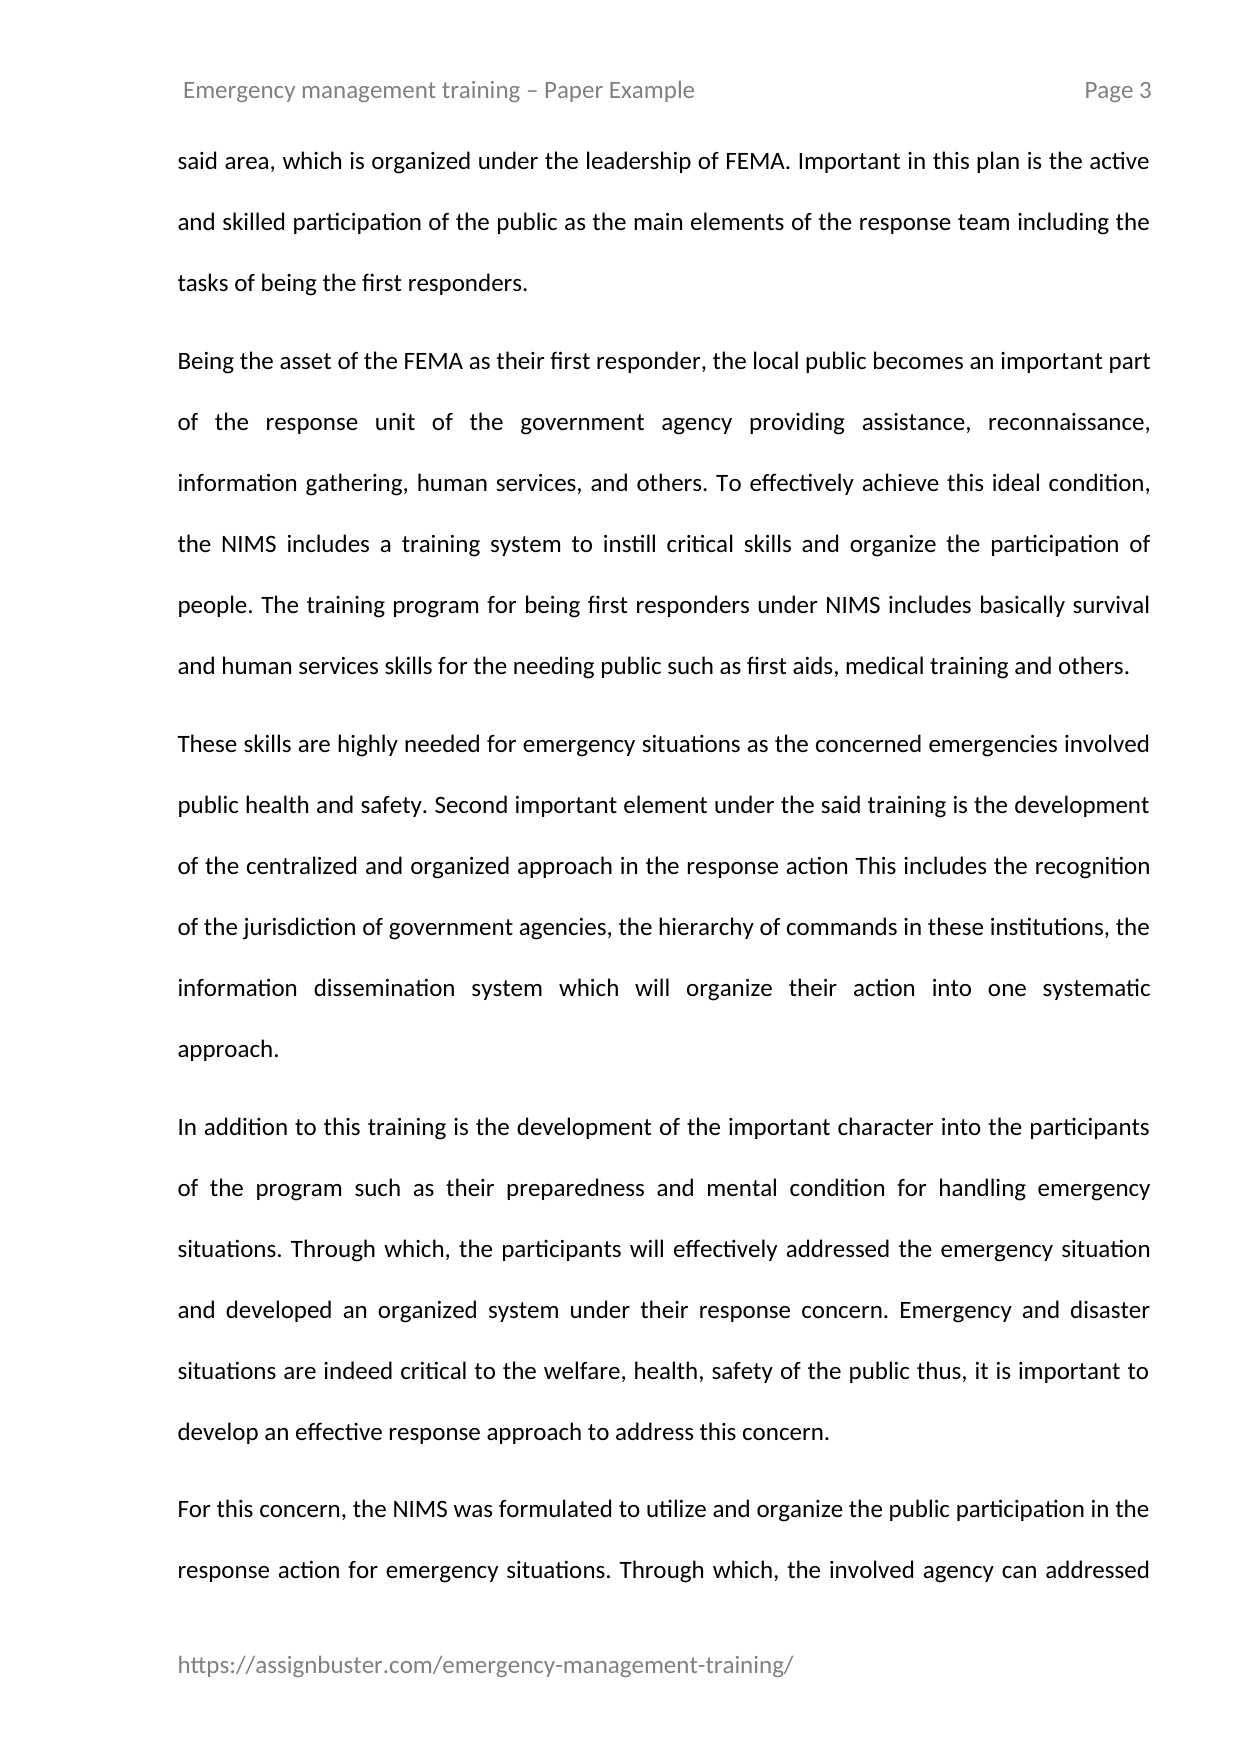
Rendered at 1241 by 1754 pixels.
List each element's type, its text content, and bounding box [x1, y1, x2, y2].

text Being the asset of the FEMA as their first responder, the local public becomes an important part of the response unit of the government agency providing assistance, reconnaissance, information gathering, human services, and others. To effectively achieve this ideal condition, the NIMS includes a training system to instill critical skills and organize the participation of people. The training program for being first responders under NIMS includes basically survival and human services skills for the needing public such as first aids, medical training and others. [177, 345, 1152, 681]
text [177, 145, 1152, 298]
text In addition to this training is the development of the important character into the participants of the program such as their preparedness and mental condition for handling emergency situations. Through which, the participants will effectively addressed the emergency situation and developed an organized system under their response concern. Emergency and disaster situations are indeed critical to the welfare, health, safety of the public thus, it is important to develop an effective response approach to address this concern. [177, 1111, 1152, 1446]
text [177, 1493, 1152, 1585]
text These skills are highly needed for emergency situations as the concerned emergencies involved public health and safety. Second important element under the said training is the development of the centralized and organized approach in the response action This includes the recognition of the jurisdiction of government agencies, the hierarchy of commands in these institutions, the information dissemination system which will organize their action into one systematic approach. [177, 728, 1152, 1063]
